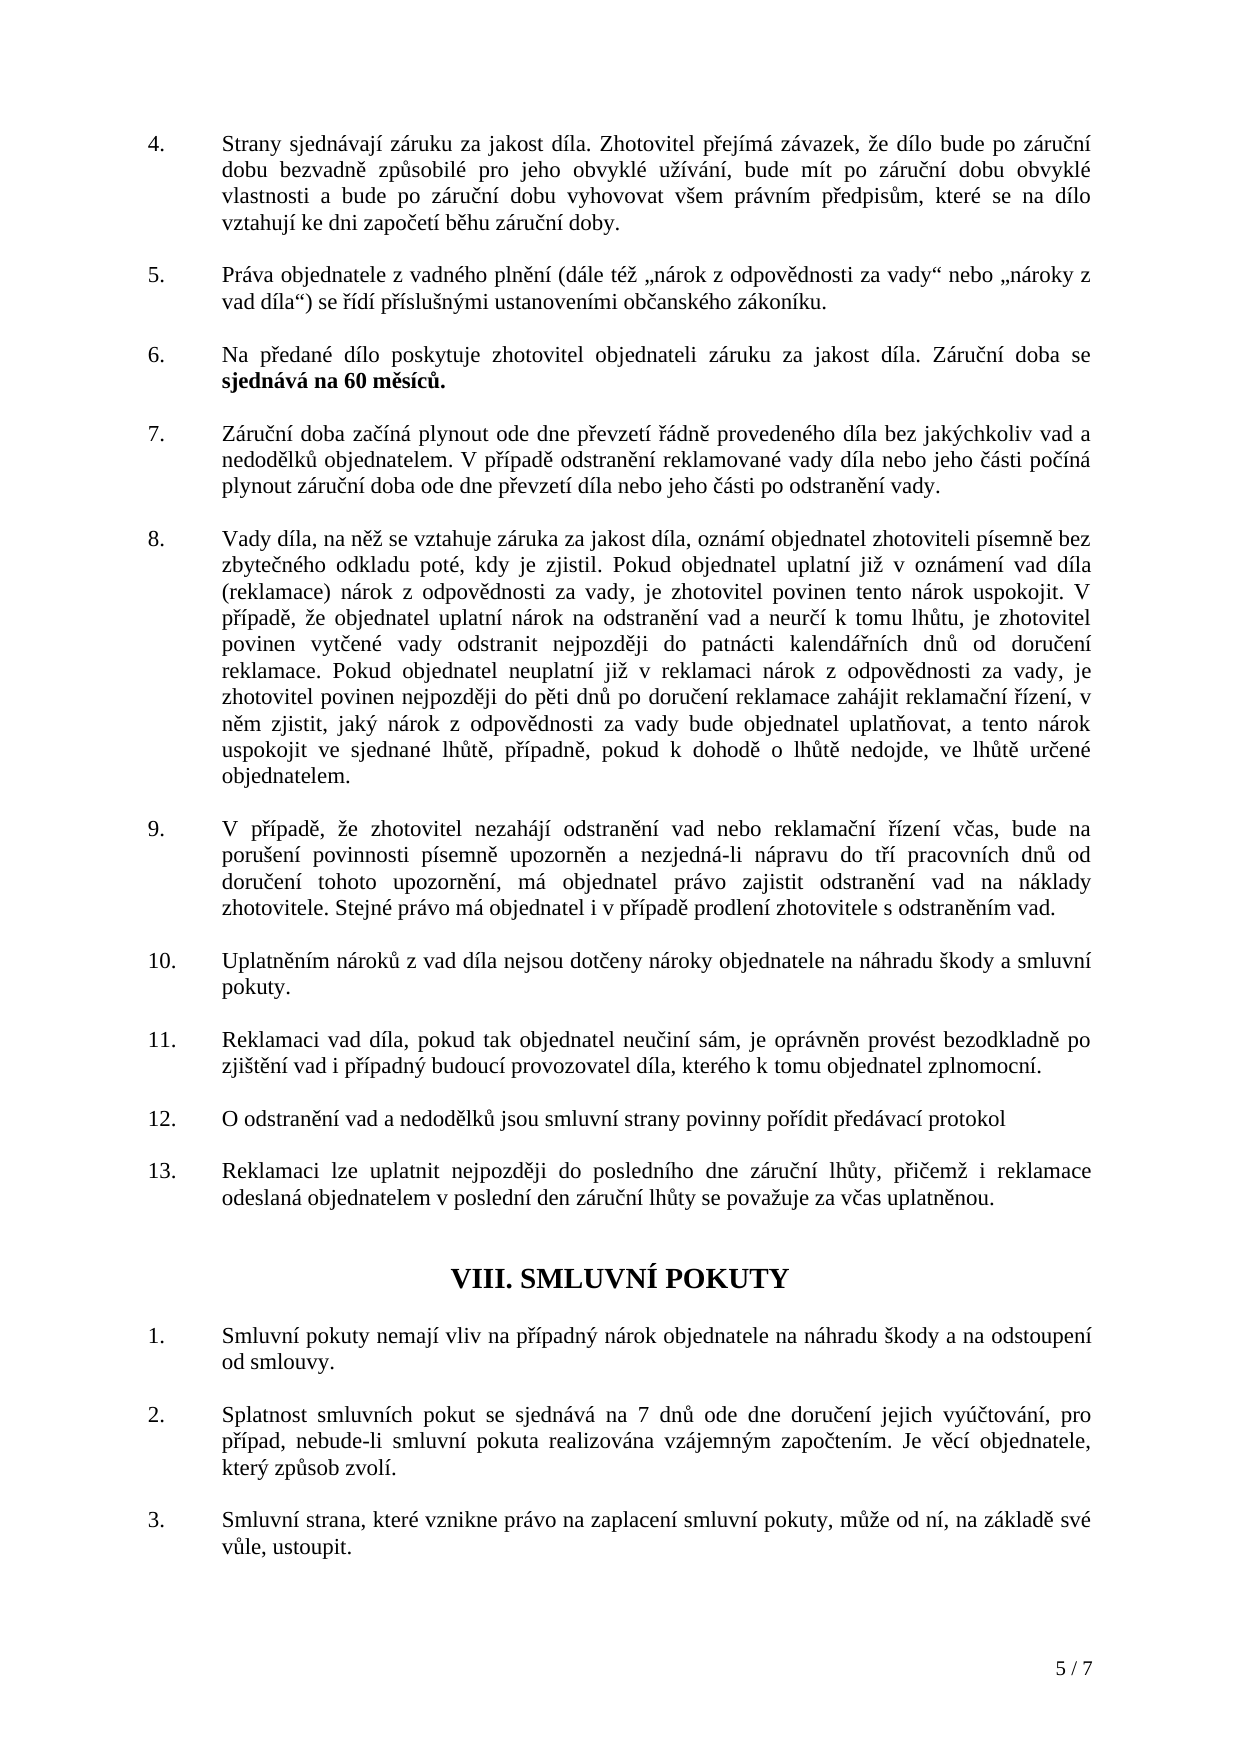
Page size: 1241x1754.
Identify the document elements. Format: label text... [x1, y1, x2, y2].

list Reklamaci lze uplatnit nejpozději do posledního dne záruční lhůty, přičemž i reklamace odeslaná objednatelem v poslední den záruční lhůty se považuje za včas uplatněnou. [148, 1158, 1092, 1210]
list Reklamaci vad díla, pokud tak objednatel neučiní sám, je oprávněn provést bezodkladně po zjištění vad i případný budoucí provozovatel díla, kterého k tomu objednatel zplnomocní. [148, 1026, 1092, 1078]
list Splatnost smluvních pokut se sjednává na 7 dnů ode dne doručení jejich vyúčtování, pro případ, nebude-li smluvní pokuta realizována vzájemným započtením. Je věcí objednatele, který způsob zvolí. [148, 1401, 1092, 1480]
list V případě, že zhotovitel nezahájí odstranění vad nebo reklamační řízení včas, bude na porušení povinnosti písemně upozorněn a nezjedná-li nápravu do tří pracovních dnů od doručení tohoto upozornění, má objednatel právo zajistit odstranění vad na náklady zhotovitele. Stejné právo má objednatel i v případě prodlení zhotovitele s odstraněním vad. [148, 815, 1092, 920]
list Práva objednatele z vadného plnění (dále též „nárok z odpovědnosti za vady“ nebo „nároky z vad díla“) se řídí příslušnými ustanoveními občanského zákoníku. [148, 262, 1092, 314]
list Strany sjednávají záruku za jakost díla. Zhotovitel přejímá závazek, že dílo bude po záruční dobu bezvadně způsobilé pro jeho obvyklé užívání, bude mít po záruční dobu obvyklé vlastnosti a bude po záruční dobu vyhovovat všem právním předpisům, které se na dílo vztahují ke dni započetí běhu záruční doby. [148, 130, 1092, 235]
text VIII. SMLUVNÍ POKUTY [148, 1262, 1092, 1295]
list Záruční doba začíná plynout ode dne převzetí řádně provedeného díla bez jakýchkoliv vad a nedodělků objednatelem. V případě odstranění reklamované vady díla nebo jeho části počíná plynout záruční doba ode dne převzetí díla nebo jeho části po odstranění vady. [148, 420, 1092, 499]
list Na předané dílo poskytuje zhotovitel objednateli záruku za jakost díla. Záruční doba se sjednává na 60 měsíců. [148, 341, 1092, 393]
list Vady díla, na něž se vztahuje záruka za jakost díla, oznámí objednatel zhotoviteli písemně bez zbytečného odkladu poté, kdy je zjistil. Pokud objednatel uplatní již v oznámení vad díla (reklamace) nárok z odpovědnosti za vady, je zhotovitel povinen tento nárok uspokojit. V případě, že objednatel uplatní nárok na odstranění vad a neurčí k tomu lhůtu, je zhotovitel povinen vytčené vady odstranit nejpozději do patnácti kalendářních dnů od doručení reklamace. Pokud objednatel neuplatní již v reklamaci nárok z odpovědnosti za vady, je zhotovitel povinen nejpozději do pěti dnů po doručení reklamace zahájit reklamační řízení, v něm zjistit, jaký nárok z odpovědnosti za vady bude objednatel uplatňovat, a tento nárok uspokojit ve sjednané lhůtě, případně, pokud k dohodě o lhůtě nedojde, ve lhůtě určené objednatelem. [148, 525, 1092, 789]
list O odstranění vad a nedodělků jsou smluvní strany povinny pořídit předávací protokol [148, 1105, 1092, 1131]
list Smluvní strana, které vznikne právo na zaplacení smluvní pokuty, může od ní, na základě své vůle, ustoupit. [148, 1507, 1092, 1559]
list Smluvní pokuty nemají vliv na případný nárok objednatele na náhradu škody a na odstoupení od smlouvy. [148, 1322, 1092, 1375]
list Uplatněním nároků z vad díla nejsou dotčeny nároky objednatele na náhradu škody a smluvní pokuty. [148, 947, 1092, 999]
